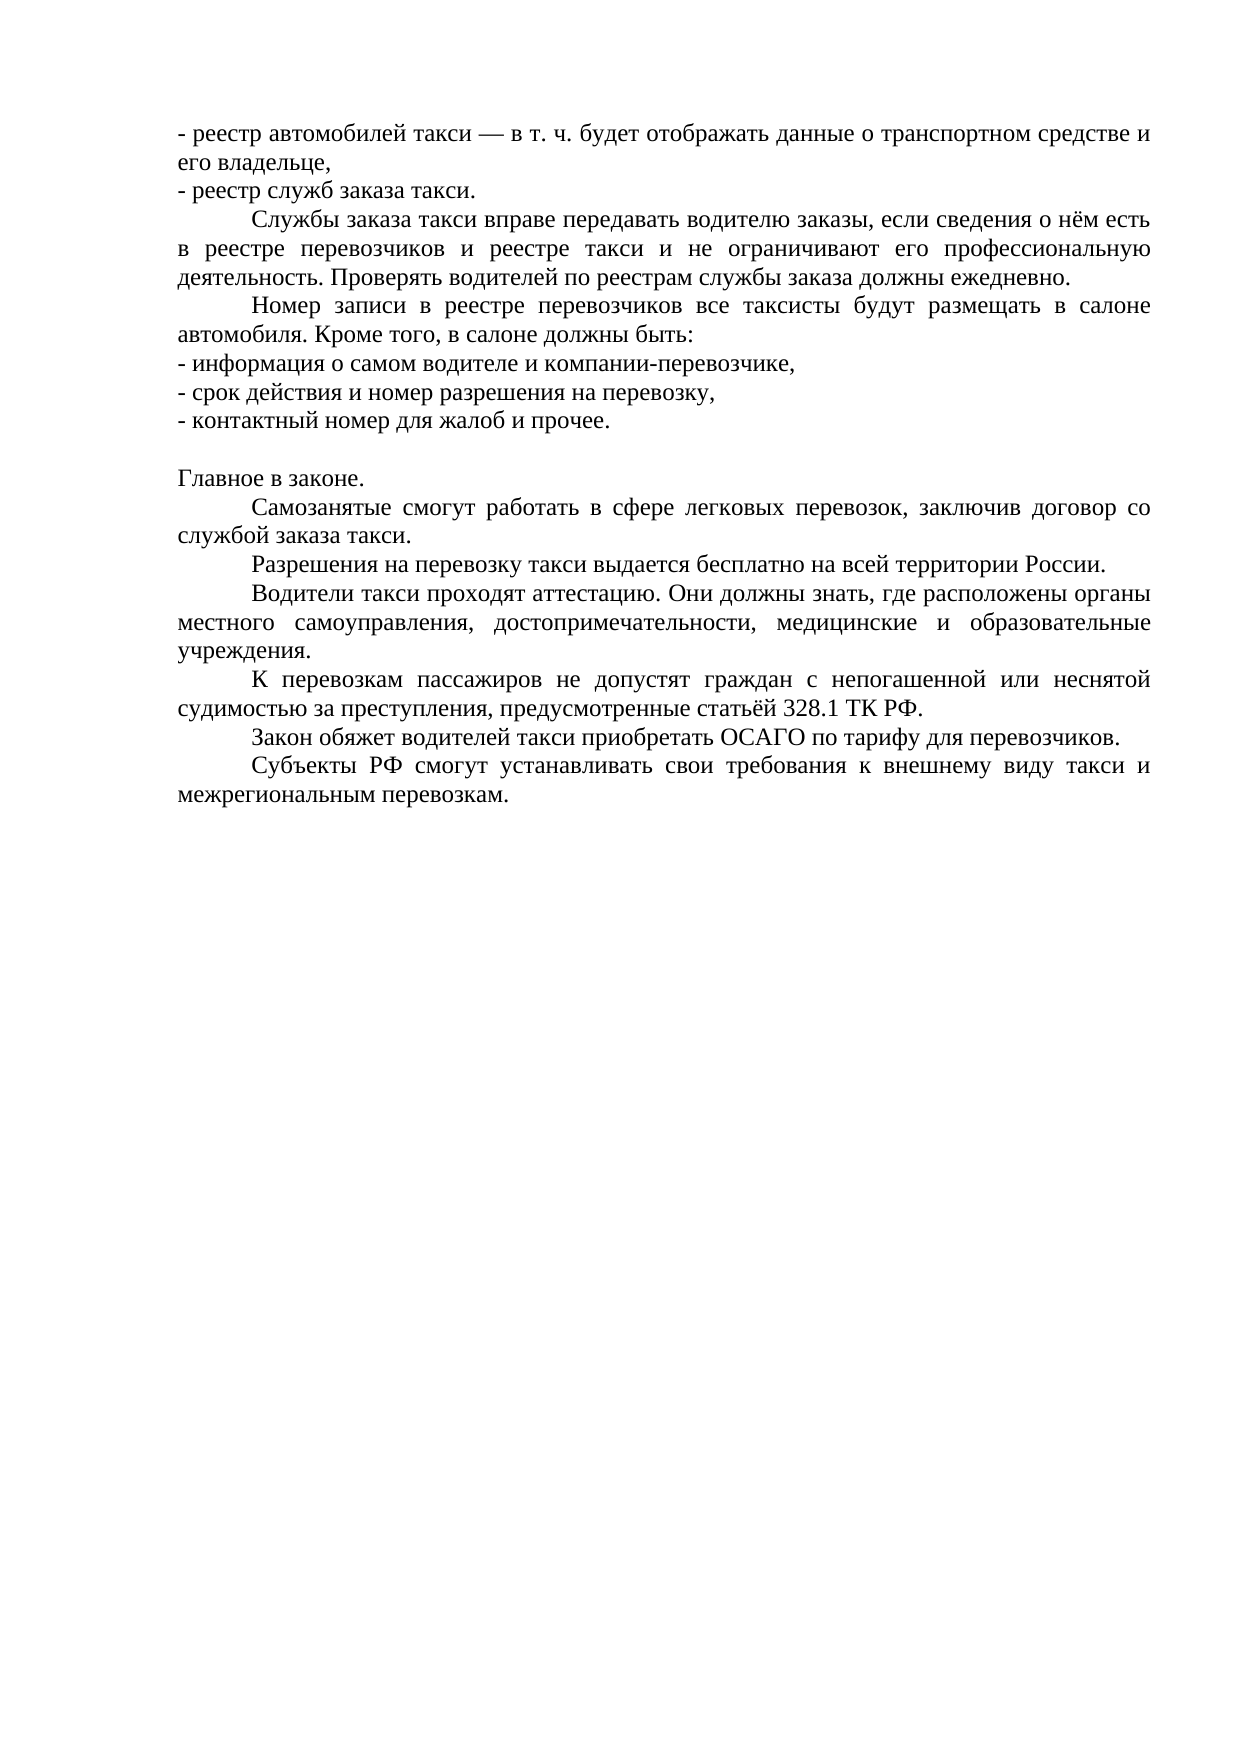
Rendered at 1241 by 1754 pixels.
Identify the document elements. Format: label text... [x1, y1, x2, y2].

text - контактный номер для жалоб и прочее. [177, 406, 1152, 434]
text Главное в законе. [177, 463, 1152, 492]
text Номер записи в реестре перевозчиков все таксисты будут размещать в салоне автомобиля. Кроме того, в салоне должны быть: [177, 291, 1152, 348]
text Субъекты РФ смогут устанавливать свои требования к внешнему виду такси и межрегиональным перевозкам. [177, 751, 1152, 808]
text Закон обяжет водителей такси приобретать ОСАГО по тарифу для перевозчиков. [177, 722, 1152, 751]
text Водители такси проходят аттестацию. Они должны знать, где расположены органы местного самоуправления, достопримечательности, медицинские и образовательные учреждения. [177, 578, 1152, 664]
text - реестр служб заказа такси. [177, 176, 1152, 204]
text - информация о самом водителе и компании-перевозчике, [177, 348, 1152, 377]
text - срок действия и номер разрешения на перевозку, [177, 377, 1152, 406]
text - реестр автомобилей такси — в т. ч. будет отображать данные о транспортном средстве и его владельце, [177, 118, 1152, 176]
text К перевозкам пассажиров не допустят граждан с непогашенной или неснятой судимостью за преступления, предусмотренные статьёй 328.1 ТК РФ. [177, 664, 1152, 722]
text Самозанятые смогут работать в сфере легковых перевозок, заключив договор со службой заказа такси. [177, 492, 1152, 549]
text Разрешения на перевозку такси выдается бесплатно на всей территории России. [177, 549, 1152, 578]
text Службы заказа такси вправе передавать водителю заказы, если сведения о нём есть в реестре перевозчиков и реестре такси и не ограничивают его профессиональную деятельность. Проверять водителей по реестрам службы заказа должны ежедневно. [177, 204, 1152, 291]
